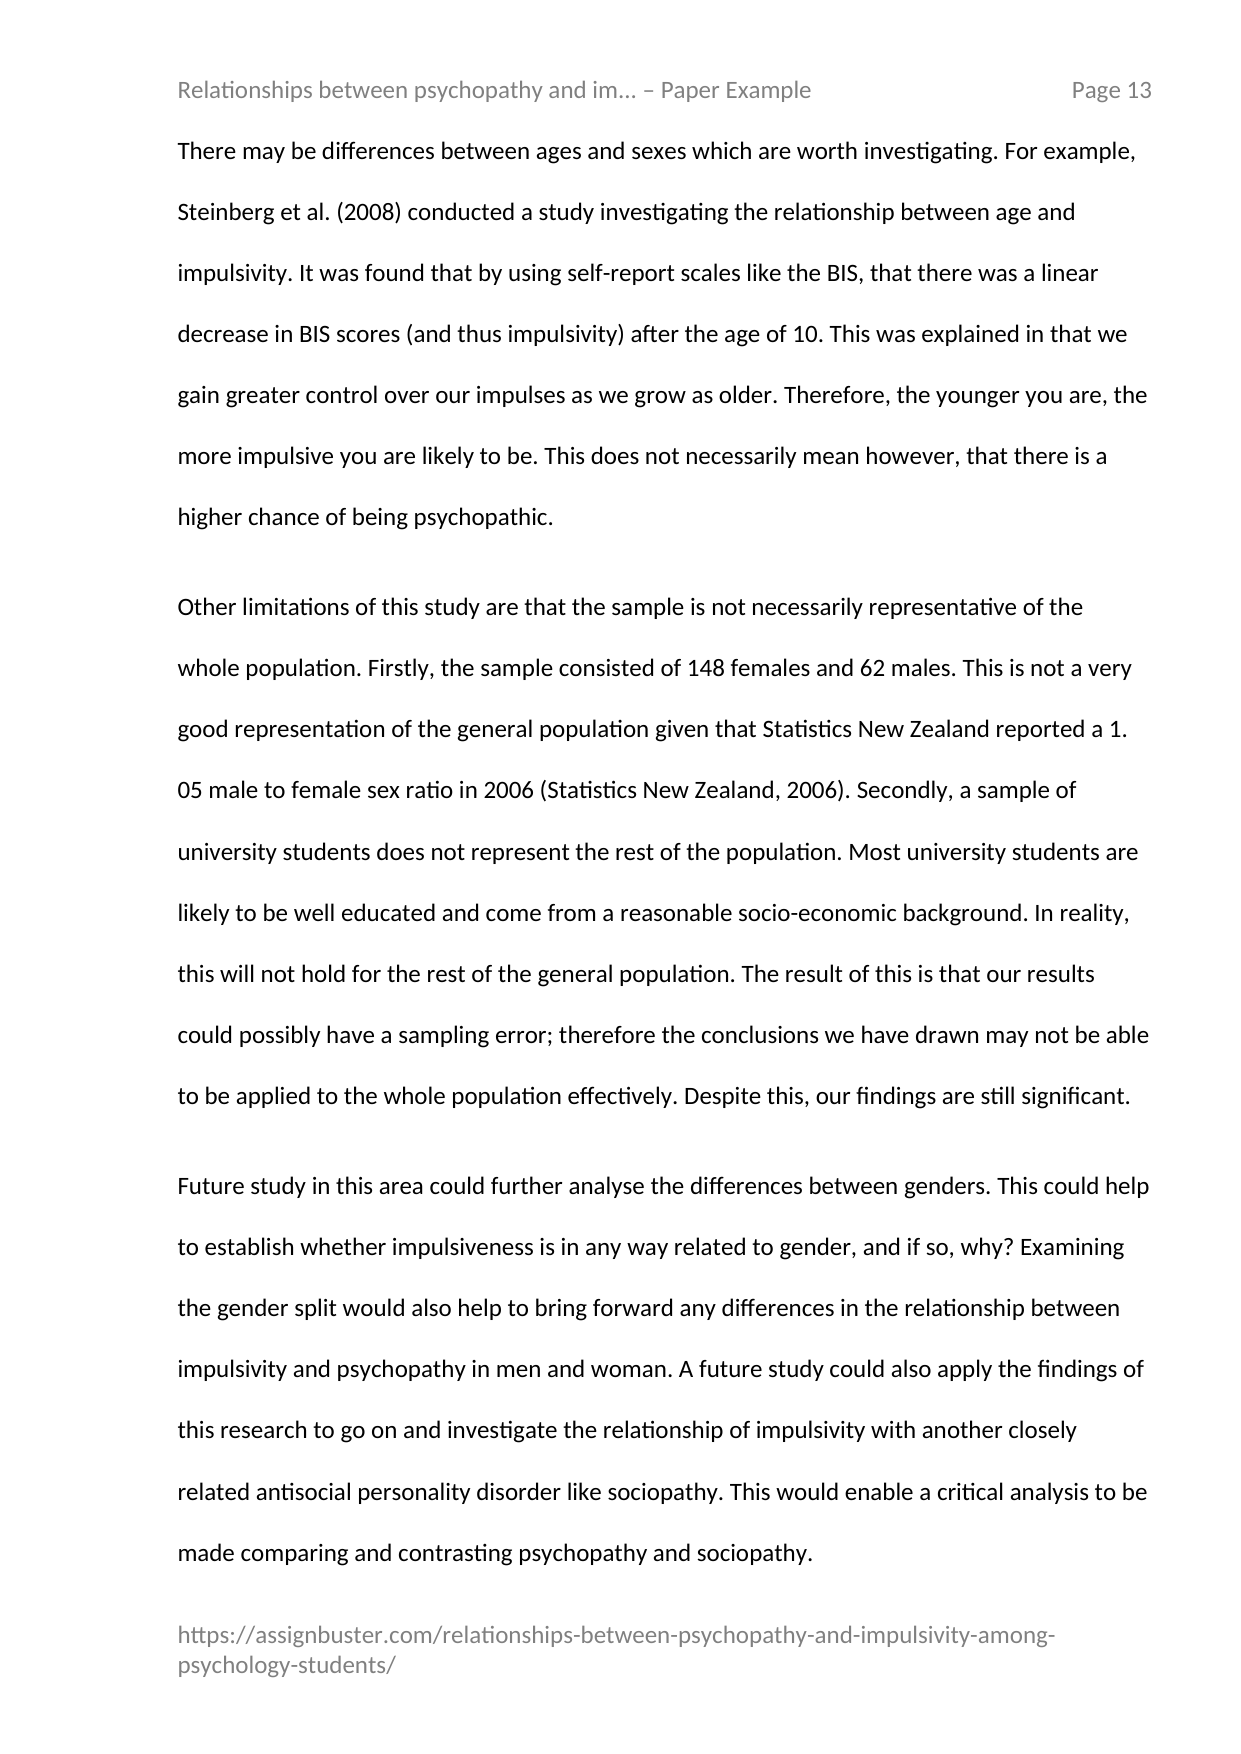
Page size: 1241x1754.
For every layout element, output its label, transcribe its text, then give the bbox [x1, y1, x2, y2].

text Future study in this area could further analyse the differences between genders. This could help to establish whether impulsiveness is in any way related to gender, and if so, why? Examining the gender split would also help to bring forward any differences in the relationship between impulsivity and psychopathy in men and woman. A future study could also apply the findings of this research to go on and investigate the relationship of impulsivity with another closely related antisocial personality disorder like sociopathy. This would enable a critical analysis to be made comparing and contrasting psychopathy and sociopathy. [177, 1170, 1152, 1567]
text Other limitations of this study are that the sample is not necessarily representative of the whole population. Firstly, the sample consisted of 148 females and 62 males. This is not a very good representation of the general population given that Statistics New Zealand reported a 1. 05 male to female sex ratio in 2006 (Statistics New Zealand, 2006). Secondly, a sample of university students does not represent the rest of the population. Most university students are likely to be well educated and come from a reasonable socio-economic background. In reality, this will not hold for the rest of the general population. The result of this is that our results could possibly have a sampling error; therefore the conclusions we have drawn may not be able to be applied to the whole population effectively. Despite this, our findings are still significant. [177, 592, 1152, 1110]
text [177, 135, 1152, 532]
